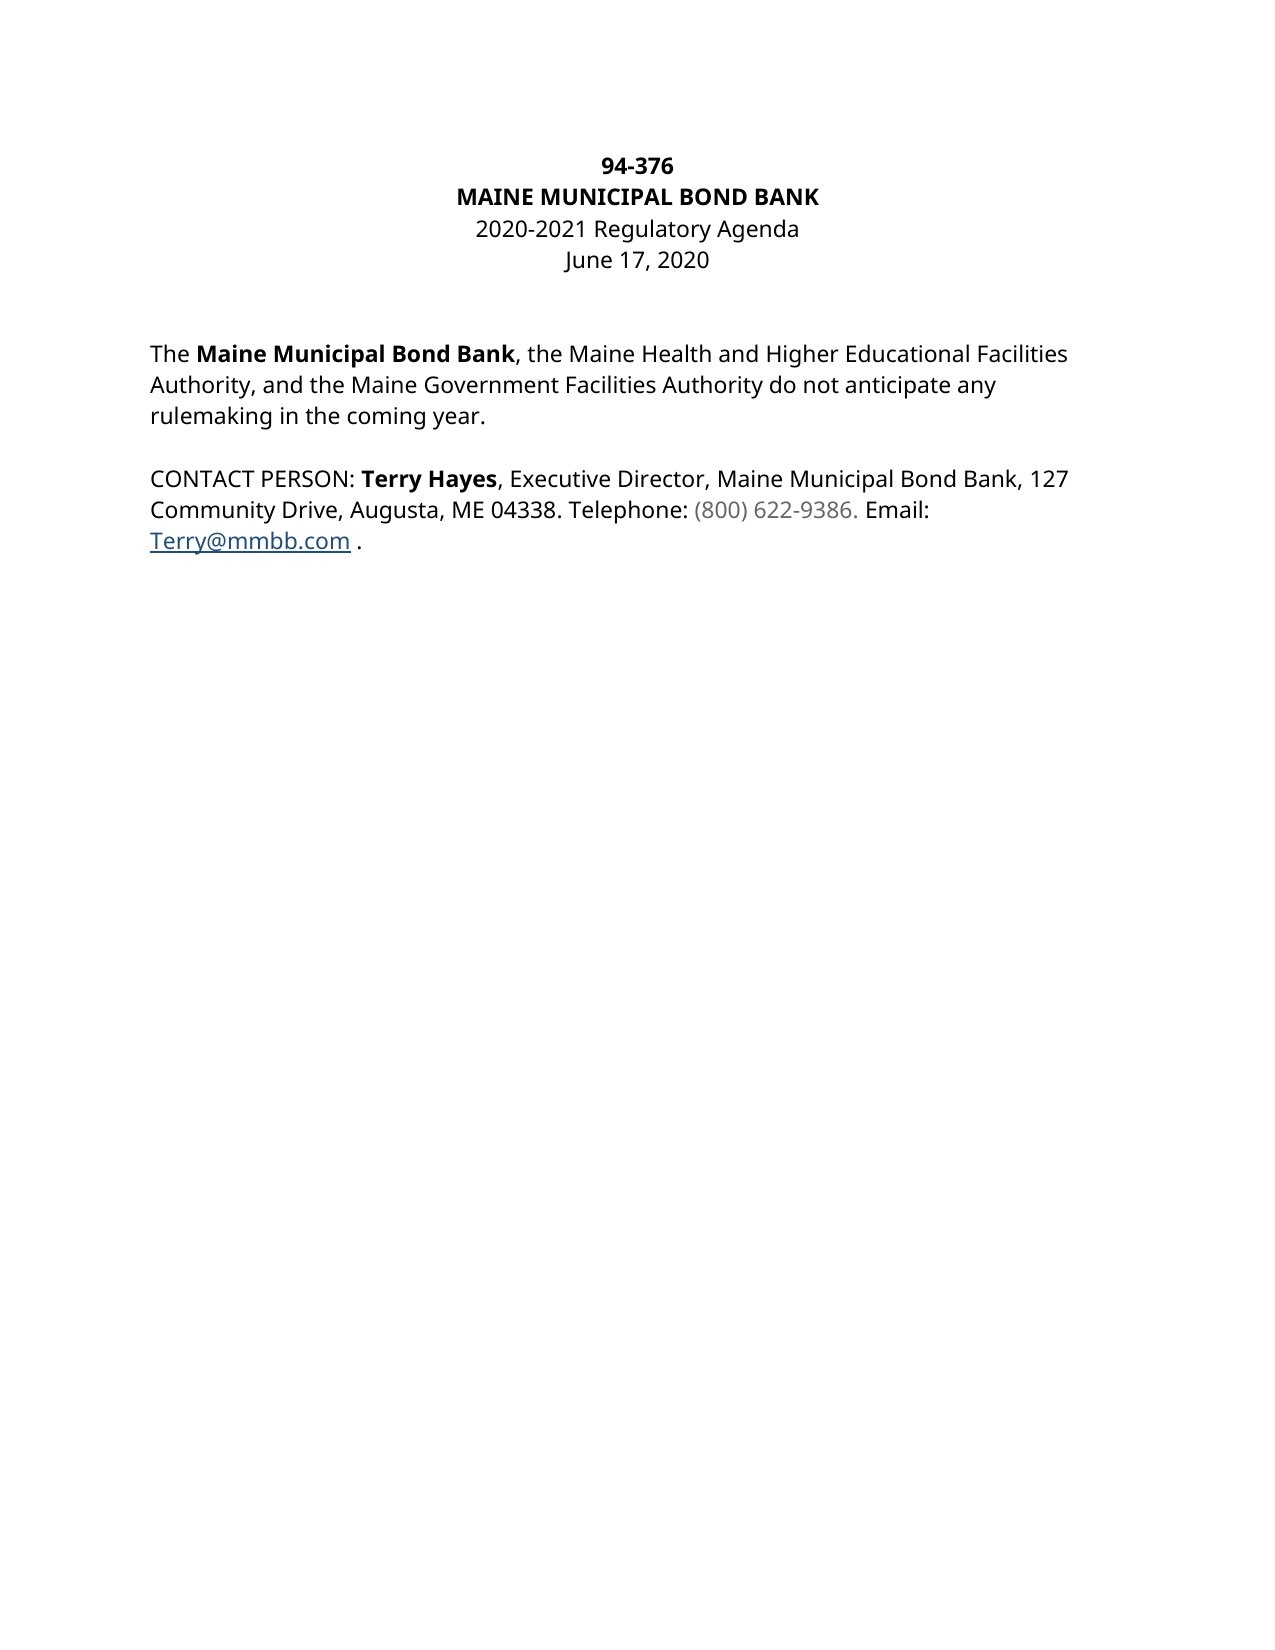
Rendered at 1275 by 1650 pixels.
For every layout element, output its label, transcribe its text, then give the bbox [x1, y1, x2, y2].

text June 17, 2020 [150, 244, 1125, 275]
text CONTACT PERSON: Terry Hayes, Executive Director, Maine Municipal Bond Bank, 127 Community Drive, Augusta, ME 04338. Telephone: (800) 622-9386. Email: Terry@mmbb.com . [150, 462, 1125, 556]
text MAINE MUNICIPAL BOND BANK [150, 181, 1125, 212]
text 2020-2021 Regulatory Agenda [150, 212, 1125, 244]
text The Maine Municipal Bond Bank, the Maine Health and Higher Educational Facilities Authority, and the Maine Government Facilities Authority do not anticipate any rulemaking in the coming year. [150, 337, 1125, 431]
text 94-376 [150, 150, 1125, 181]
